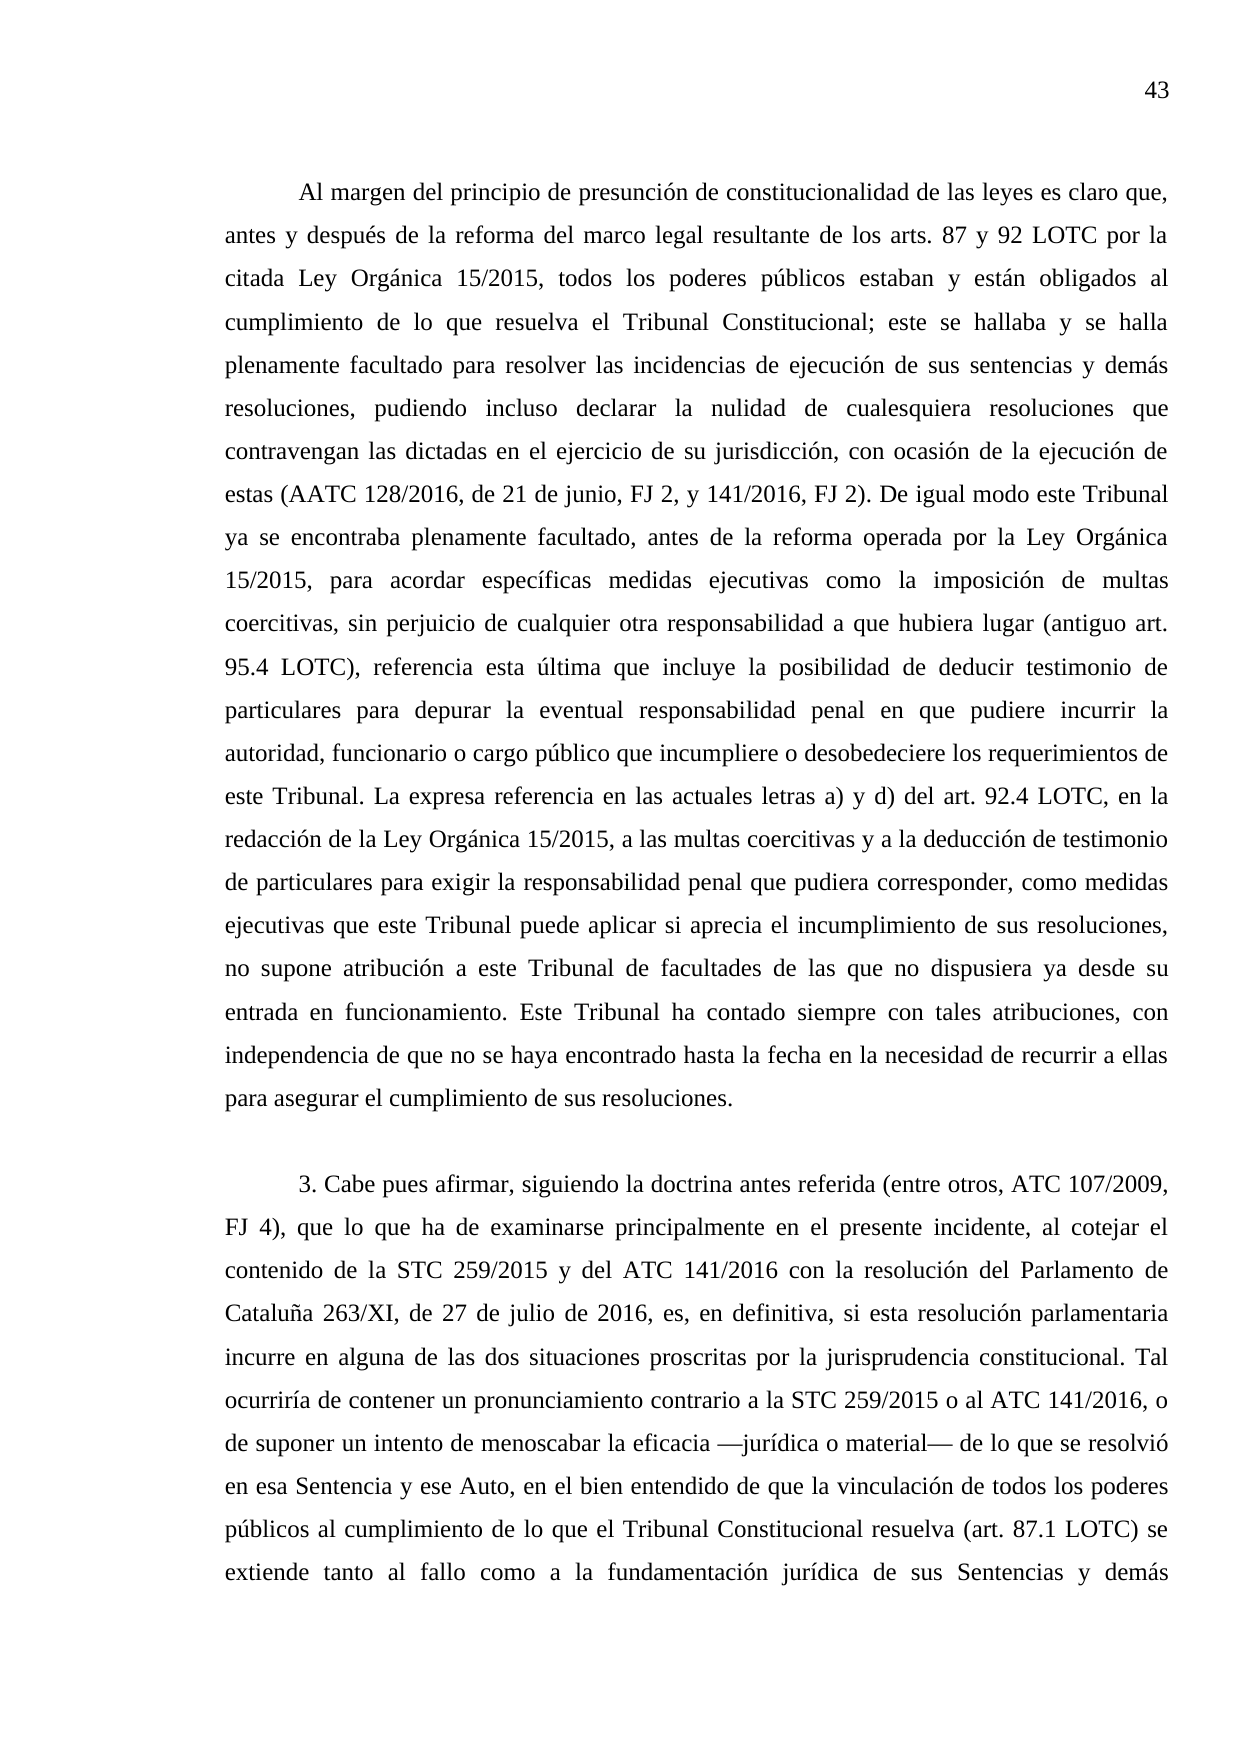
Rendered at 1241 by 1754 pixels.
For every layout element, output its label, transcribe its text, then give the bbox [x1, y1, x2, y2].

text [224, 1169, 1169, 1586]
text Al margen del principio de presunción de constitucionalidad de las leyes es claro que, antes y después de la reforma del marco legal resultante de los arts. 87 y 92 LOTC por la citada Ley Orgánica 15/2015, todos los poderes públicos estaban y están obligados al cumplimiento de lo que resuelva el Tribunal Constitucional; este se hallaba y se halla plenamente facultado para resolver las incidencias de ejecución de sus sentencias y demás resoluciones, pudiendo incluso declarar la nulidad de cualesquiera resoluciones que contravengan las dictadas en el ejercicio de su jurisdicción, con ocasión de la ejecución de estas (AATC 128/2016, de 21 de junio, FJ 2, y 141/2016, FJ 2). De igual modo este Tribunal ya se encontraba plenamente facultado, antes de la reforma operada por la Ley Orgánica 15/2015, para acordar específicas medidas ejecutivas como la imposición de multas coercitivas, sin perjuicio de cualquier otra responsabilidad a que hubiera lugar (antiguo art. 95.4 LOTC), referencia esta última que incluye la posibilidad de deducir testimonio de particulares para depurar la eventual responsabilidad penal en que pudiere incurrir la autoridad, funcionario o cargo público que incumpliere o desobedeciere los requerimientos de este Tribunal. La expresa referencia en las actuales letras a) y d) del art. 92.4 LOTC, en la redacción de la Ley Orgánica 15/2015, a las multas coercitivas y a la deducción de testimonio de particulares para exigir la responsabilidad penal que pudiera corresponder, como medidas ejecutivas que este Tribunal puede aplicar si aprecia el incumplimiento de sus resoluciones, no supone atribución a este Tribunal de facultades de las que no dispusiera ya desde su entrada en funcionamiento. Este Tribunal ha contado siempre con tales atribuciones, con independencia de que no se haya encontrado hasta la fecha en la necesidad de recurrir a ellas para asegurar el cumplimiento de sus resoluciones. [224, 177, 1169, 1112]
